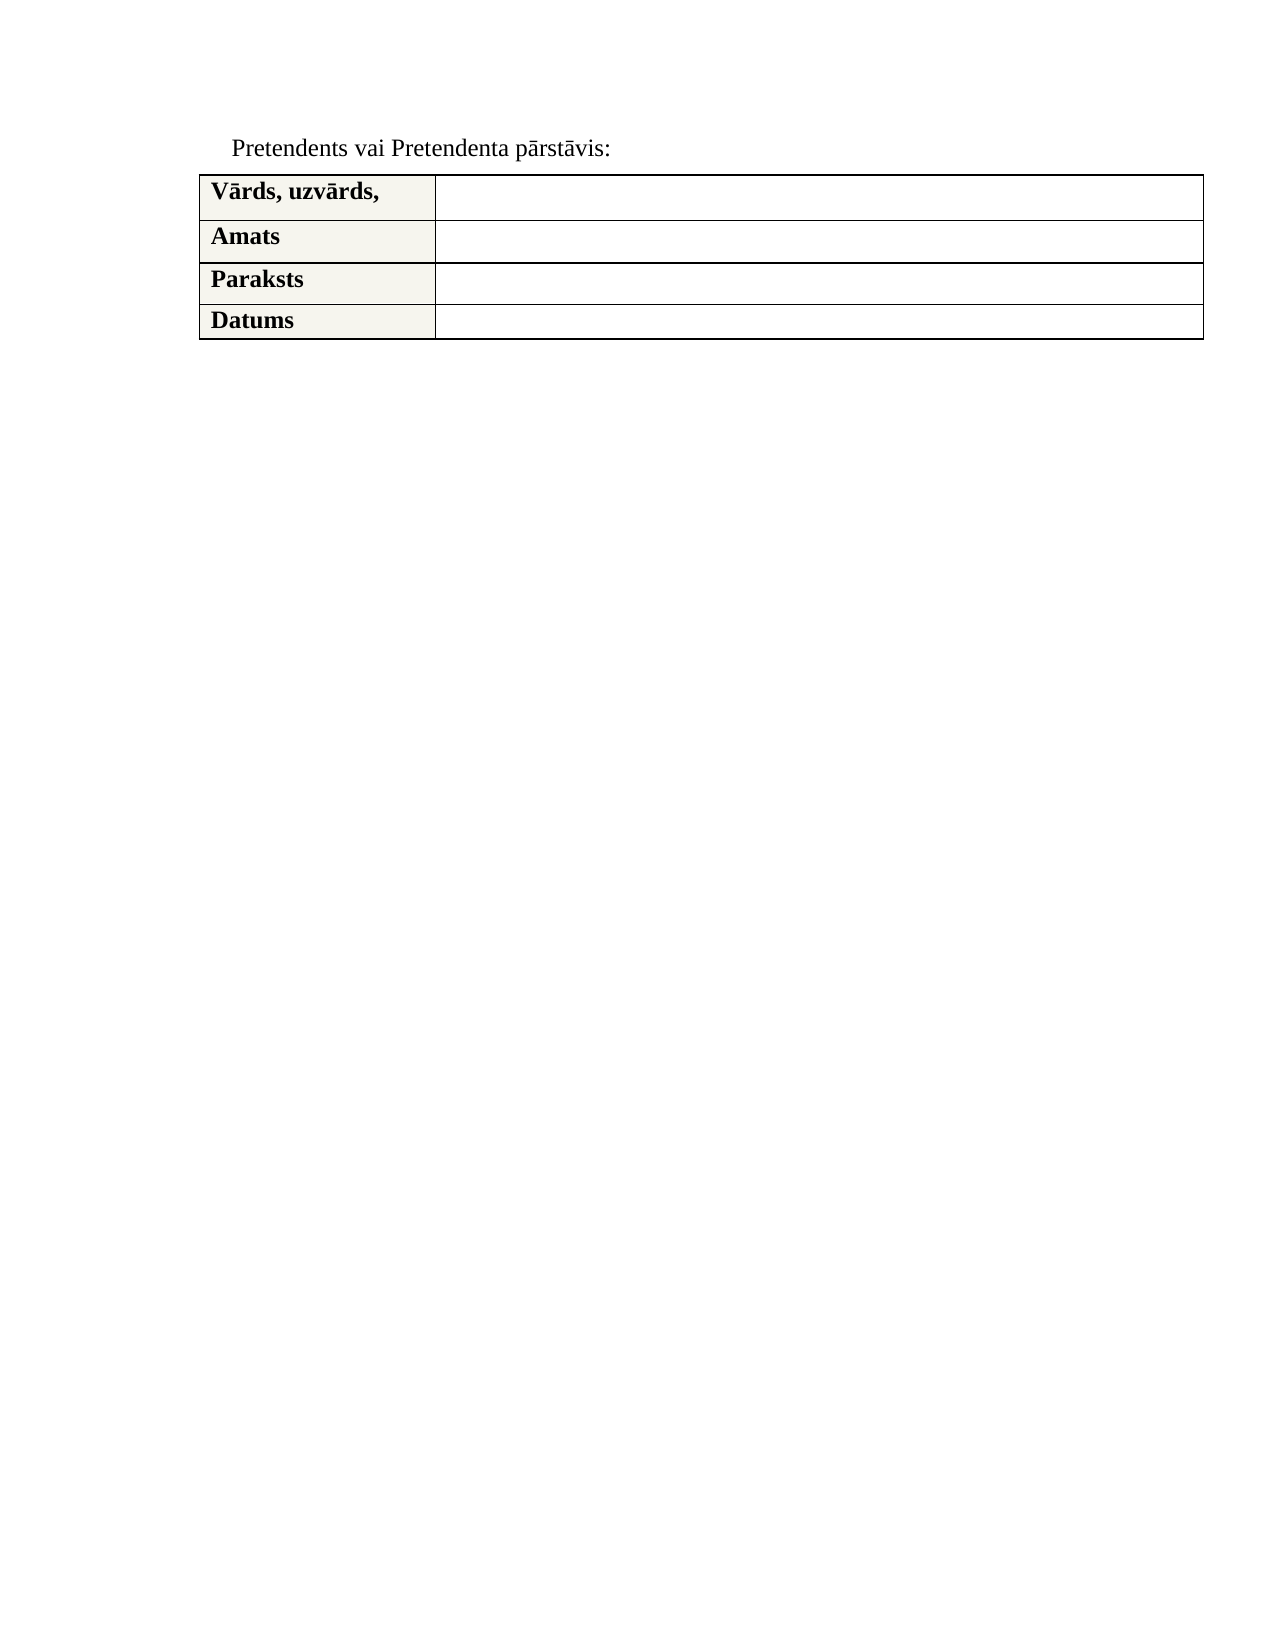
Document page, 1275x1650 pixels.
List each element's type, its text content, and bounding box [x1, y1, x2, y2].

table_cell [436, 221, 1203, 262]
table_cell [436, 305, 1203, 338]
table_cell Amats [200, 221, 435, 262]
table_cell Datums [200, 305, 435, 338]
table_header Vārds, uzvārds, [200, 176, 435, 220]
table_cell Paraksts [200, 264, 435, 303]
text Pretendents vai Pretendenta pārstāvis: [231, 133, 1181, 162]
table_cell [436, 264, 1203, 303]
table_header [436, 176, 1203, 220]
